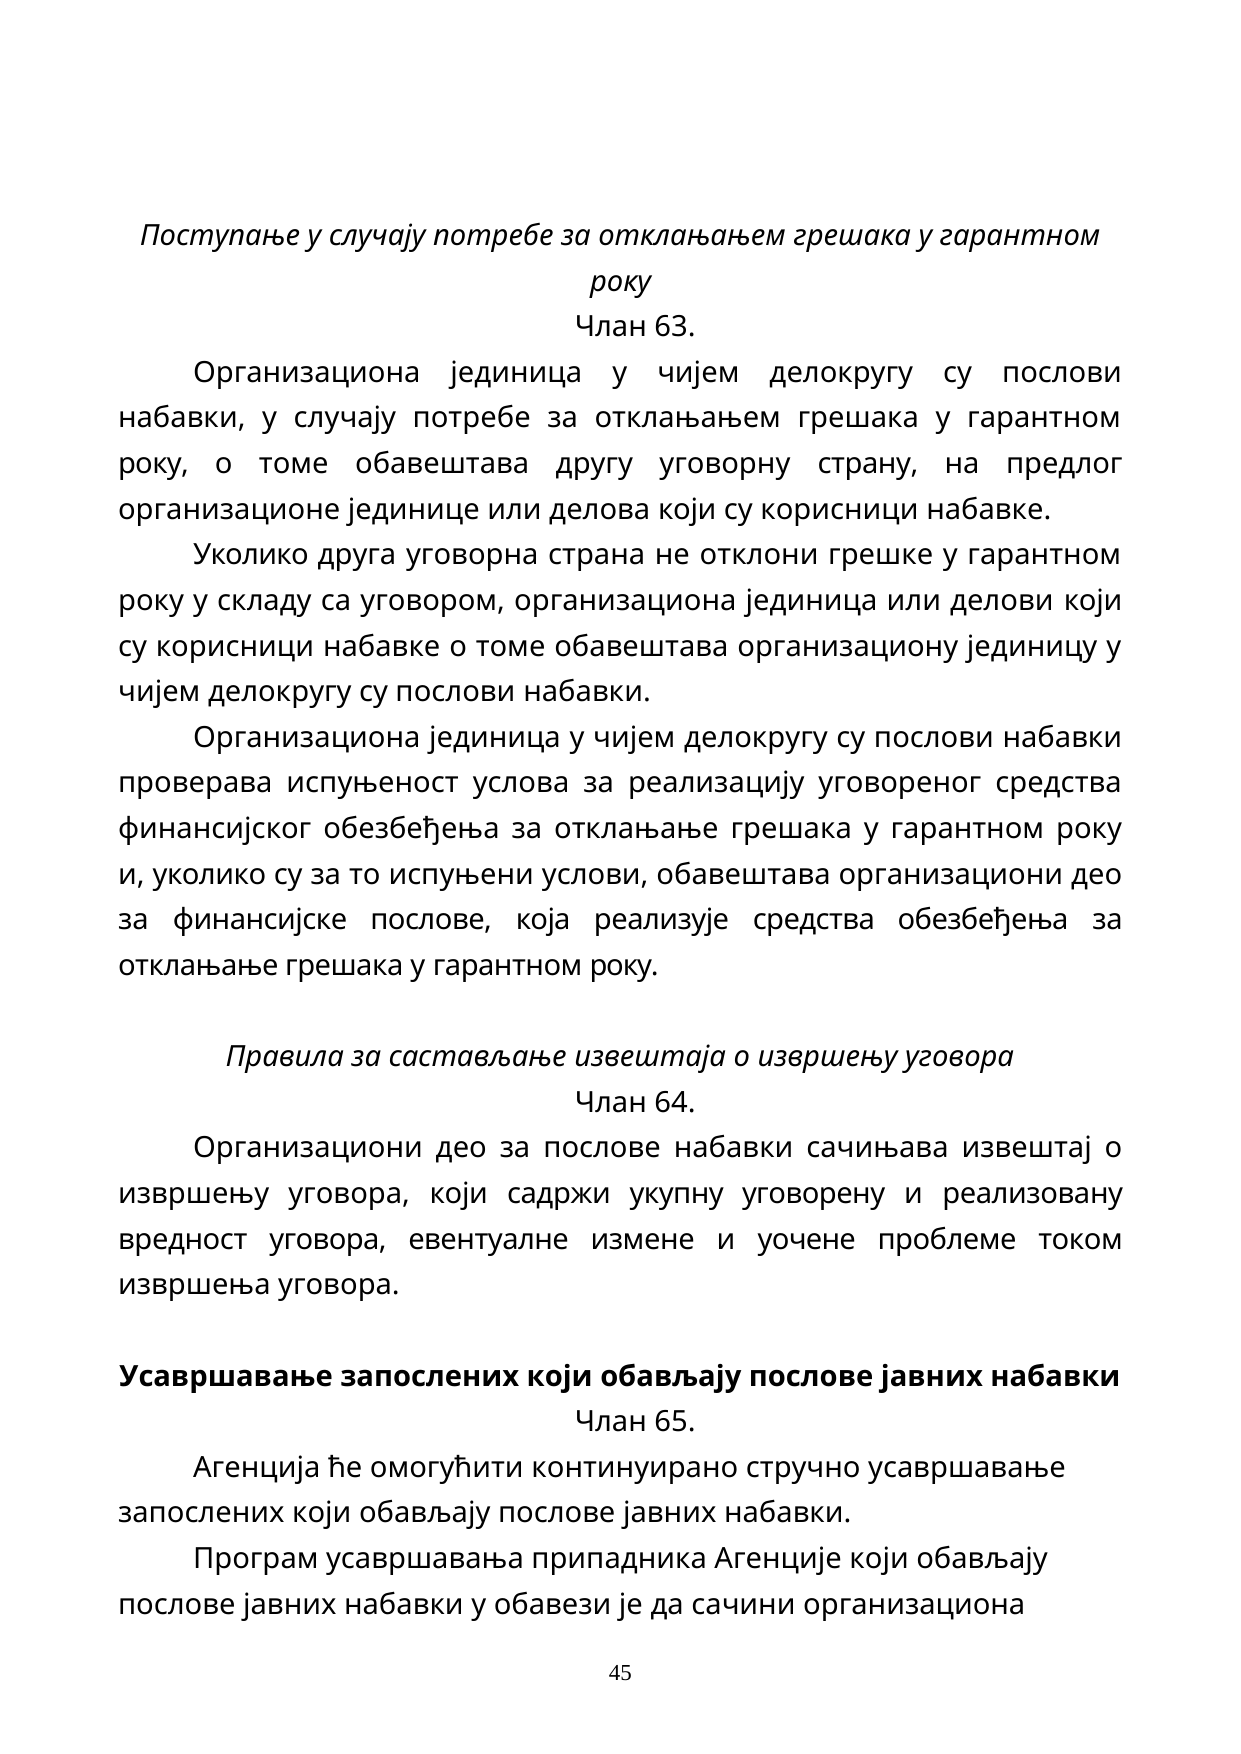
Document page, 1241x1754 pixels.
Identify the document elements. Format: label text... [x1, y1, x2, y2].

text Члан 65. [574, 1400, 1142, 1440]
text Поступање у случају потребе за отклањањем грешака у гарантном року [106, 214, 1134, 299]
subtitle Усавршавање запослених који обављају послове јавних набавки [106, 1355, 1134, 1394]
text Организациона јединица у чијем делокругу су послови набавки проверава испуњеност услова за реализацију уговореног средства финансијског обезбеђења за отклањање грешака у гарантном року и, уколико су за то испуњени услови, обавештава организациони део за финансијске послове, која реализује средства обезбеђења за отклањање грешака у гарантном року. [118, 716, 1123, 984]
text Члан 63. [574, 305, 1142, 345]
text Уколико друга уговорна страна не отклони грешке у гарантном року у складу са уговором, организациона јединица или делови који су корисници набавке о томе обавештава организациону јединицу у чијем делокругу су послови набавки. [118, 533, 1122, 710]
text Правила за састављање извештаја о извршењу уговора [106, 1035, 1134, 1075]
text Организациони део за послове набавки сачињава извештај о извршењу уговора, који садржи укупну уговорену и реализовану вредност уговора, евентуалне измене и уочене проблеме током извршења уговора. [118, 1127, 1123, 1303]
text Агенција ће омогућити континуирано стручно усавршавање запослених који обављају послове јавних набавки. [118, 1446, 1142, 1531]
text Члан 64. [574, 1081, 1142, 1121]
text Организациона јединица у чијем делокругу су послови набавки, у случају потребе за отклањањем грешака у гарантном року, о томе обавештава другу уговорну страну, на предлог организационе јединице или делова који су корисници набавке. [118, 351, 1122, 528]
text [118, 1537, 1142, 1623]
